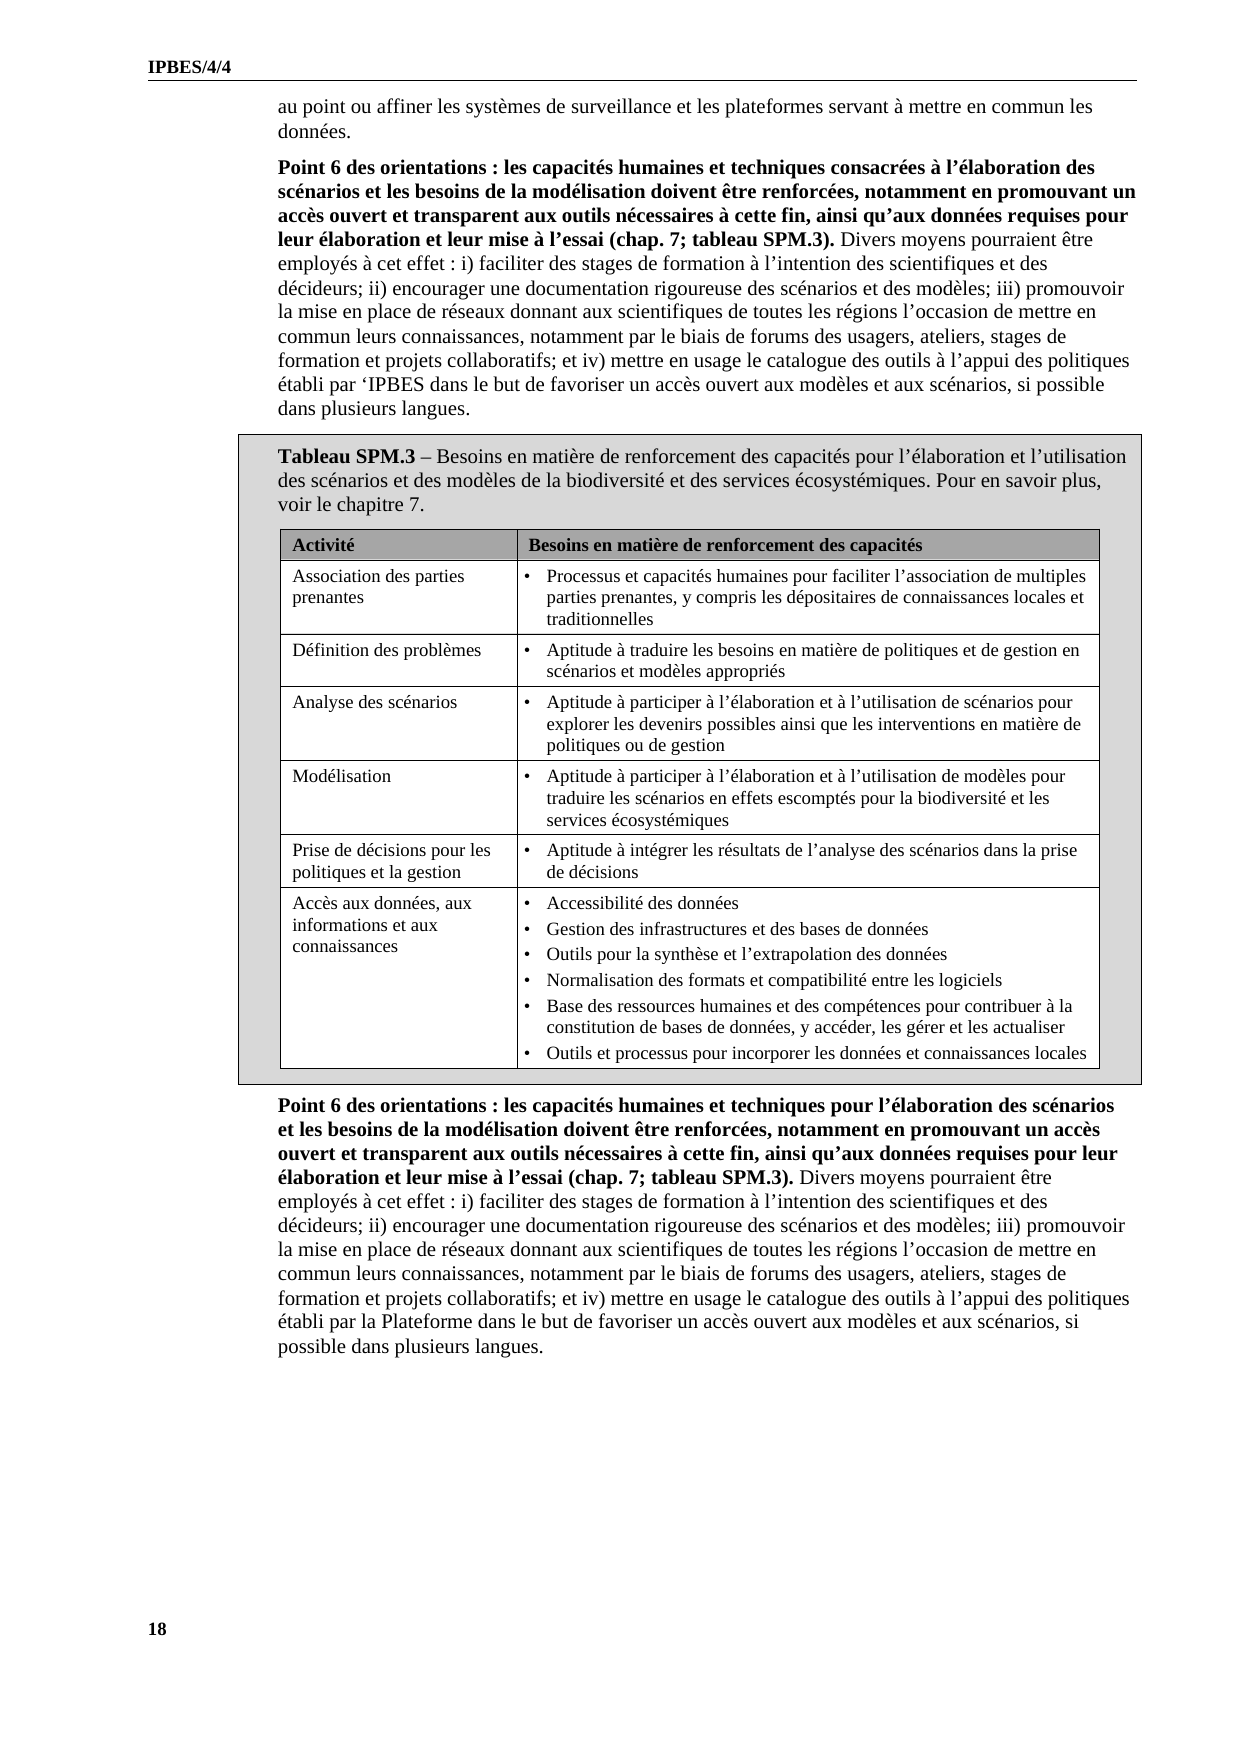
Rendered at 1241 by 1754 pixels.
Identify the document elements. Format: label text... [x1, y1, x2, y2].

table_header Activité [281, 530, 517, 559]
table_cell Aptitude à participer à l’élaboration et à l’utilisation de scénarios pour explorer les devenirs possibles ainsi que les interventions en matière de politiques ou de gestion [518, 687, 1099, 760]
text Tableau SPM.3 – Besoins en matière de renforcement des capacités pour l’élaboration et l’utilisation des scénarios et des modèles de la biodiversité et des services écosystémiques. Pour en savoir plus, voir le chapitre 7. [278, 444, 1137, 516]
table_cell Accès aux données, aux informations et aux connaissances [281, 888, 517, 1068]
table_cell Définition des problèmes [281, 635, 517, 686]
table_cell Prise de décisions pour les politiques et la gestion [281, 835, 517, 887]
table_cell Modélisation [281, 761, 517, 834]
table_cell Accessibilité des données Gestion des infrastructures et des bases de données Outils pour la synthèse et l’extrapolation des données Normalisation des formats et compatibilité entre les logiciels Base des ressources humaines et des compétences pour contribuer à la constitution de bases de données, y accéder, les gérer et les actualiser Outils et processus pour incorporer les données et connaissances locales [518, 888, 1099, 1068]
table_cell Aptitude à intégrer les résultats de l’analyse des scénarios dans la prise de décisions [518, 835, 1099, 887]
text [278, 94, 1137, 143]
table_cell Analyse des scénarios [281, 687, 517, 760]
table_cell Processus et capacités humaines pour faciliter l’association de multiples parties prenantes, y compris les dépositaires de connaissances locales et traditionnelles [518, 561, 1099, 633]
text Point 6 des orientations : les capacités humaines et techniques consacrées à l’élaboration des scénarios et les besoins de la modélisation doivent être renforcées, notamment en promouvant un accès ouvert et transparent aux outils nécessaires à cette fin, ainsi qu’aux données requises pour leur élaboration et leur mise à l’essai (chap. 7; tableau SPM.3). Divers moyens pourraient être employés à cet effet : i) faciliter des stages de formation à l’intention des scientifiques et des décideurs; ii) encourager une documentation rigoureuse des scénarios et des modèles; iii) promouvoir la mise en place de réseaux donnant aux scientifiques de toutes les régions l’occasion de mettre en commun leurs connaissances, notamment par le biais de forums des usagers, ateliers, stages de formation et projets collaboratifs; et iv) mettre en usage le catalogue des outils à l’appui des politiques établi par ‘IPBES dans le but de favoriser un accès ouvert aux modèles et aux scénarios, si possible dans plusieurs langues. [278, 155, 1137, 420]
table_header Besoins en matière de renforcement des capacités [518, 530, 1099, 559]
table_cell Association des parties prenantes [281, 561, 517, 633]
table_cell Aptitude à traduire les besoins en matière de politiques et de gestion en scénarios et modèles appropriés [518, 635, 1099, 686]
text Point 6 des orientations : les capacités humaines et techniques pour l’élaboration des scénarios et les besoins de la modélisation doivent être renforcées, notamment en promouvant un accès ouvert et transparent aux outils nécessaires à cette fin, ainsi qu’aux données requises pour leur élaboration et leur mise à l’essai (chap. 7; tableau SPM.3). Divers moyens pourraient être employés à cet effet : i) faciliter des stages de formation à l’intention des scientifiques et des décideurs; ii) encourager une documentation rigoureuse des scénarios et des modèles; iii) promouvoir la mise en place de réseaux donnant aux scientifiques de toutes les régions l’occasion de mettre en commun leurs connaissances, notamment par le biais de forums des usagers, ateliers, stages de formation et projets collaboratifs; et iv) mettre en usage le catalogue des outils à l’appui des politiques établi par la Plateforme dans le but de favoriser un accès ouvert aux modèles et aux scénarios, si possible dans plusieurs langues. [278, 1093, 1137, 1358]
table_cell Aptitude à participer à l’élaboration et à l’utilisation de modèles pour traduire les scénarios en effets escomptés pour la biodiversité et les services écosystémiques [518, 761, 1099, 834]
